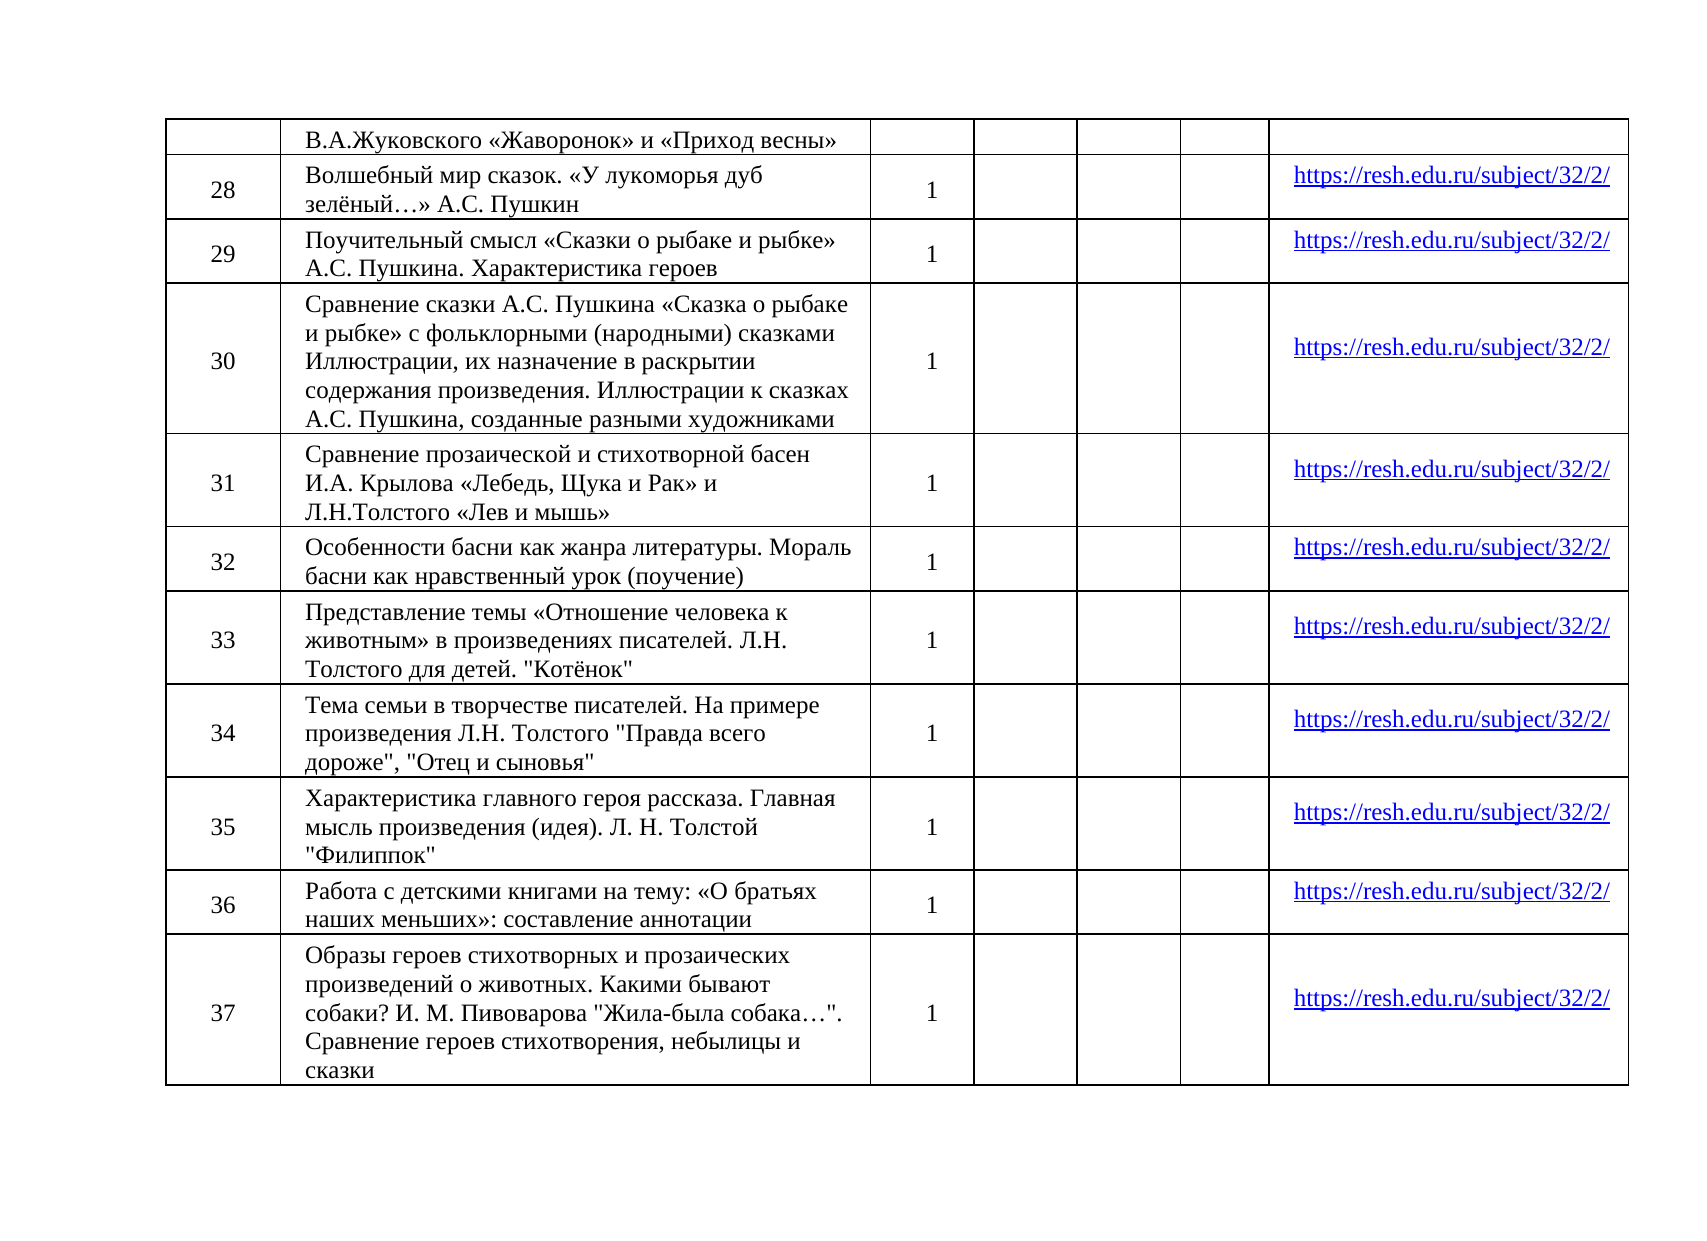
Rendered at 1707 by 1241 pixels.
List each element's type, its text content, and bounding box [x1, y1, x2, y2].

table_cell Поучительный смысл «Сказки о рыбаке и рыбке» А.С. Пушкина. Характеристика героев [281, 220, 870, 282]
table_cell [1078, 685, 1180, 776]
table_cell Особенности басни как жанра литературы. Мораль басни как нравственный урок (поучение) [281, 527, 870, 590]
table_cell [1078, 871, 1180, 933]
table_cell [1078, 284, 1180, 433]
table_cell https://resh.edu.ru/subject/32/2/ [1270, 871, 1628, 933]
table_cell [1078, 120, 1180, 154]
table_cell https://resh.edu.ru/subject/32/2/ [1270, 527, 1628, 590]
table_cell Образы героев стихотворных и прозаических произведений о животных. Какими бывают собаки? И. М. Пивоварова "Жила-была собака…". Сравнение героев стихотворения, небылицы и сказки [281, 935, 870, 1084]
table_cell 1 [871, 434, 973, 526]
table_cell [1078, 592, 1180, 683]
table_cell Работа с детскими книгами на тему: «О братьях наших меньших»: составление аннотации [281, 871, 870, 933]
table_cell 1 [871, 527, 973, 590]
table_cell 1 [871, 220, 973, 282]
table_cell 32 [167, 527, 280, 590]
table_cell 34 [167, 685, 280, 776]
table_cell 27 [167, 120, 280, 154]
table_cell [1181, 592, 1268, 683]
table_cell 1 [871, 120, 973, 154]
table_cell [1181, 778, 1268, 869]
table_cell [1270, 120, 1628, 154]
table_cell Тема семьи в творчестве писателей. На примере произведения Л.Н. Толстого "Правда всего дороже", "Отец и сыновья" [281, 685, 870, 776]
table_cell 1 [871, 155, 973, 218]
table_cell https://resh.edu.ru/subject/32/2/ [1270, 434, 1628, 526]
table_cell [1181, 284, 1268, 433]
table_cell 1 [871, 871, 973, 933]
table_cell [1078, 155, 1180, 218]
table_cell 35 [167, 778, 280, 869]
table_cell Волшебный мир сказок. «У лукоморья дуб зелёный…» А.С. Пушкин [281, 155, 870, 218]
table_cell [1078, 935, 1180, 1084]
table_cell [1181, 527, 1268, 590]
table_cell [1078, 527, 1180, 590]
table_cell [1181, 685, 1268, 776]
table_cell 1 [871, 284, 973, 433]
table_cell [1078, 434, 1180, 526]
table_cell [975, 592, 1076, 683]
table_cell [975, 284, 1076, 433]
table_cell 36 [167, 871, 280, 933]
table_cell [1270, 935, 1628, 1084]
table_cell [1181, 155, 1268, 218]
table_cell [1078, 778, 1180, 869]
table_cell 1 [871, 685, 973, 776]
table_cell 30 [167, 284, 280, 433]
table_cell [975, 155, 1076, 218]
table_cell Сравнение сказки А.С. Пушкина «Сказка о рыбаке и рыбке» с фольклорными (народными) сказками Иллюстрации, их назначение в раскрытии содержания произведения. Иллюстрации к сказках А.С. Пушкина, созданные разными художниками [281, 284, 870, 433]
table_cell 33 [167, 592, 280, 683]
table_cell Сравнение прозаической и стихотворной басен И.А. Крылова «Лебедь, Щука и Рак» и Л.Н.Толстого «Лев и мышь» [281, 434, 870, 526]
table_cell Представление темы «Отношение человека к животным» в произведениях писателей. Л.Н. Толстого для детей. "Котёнок" [281, 592, 870, 683]
table_cell [975, 935, 1076, 1084]
table_cell [975, 434, 1076, 526]
table_cell Характеристика главного героя рассказа. Главная мысль произведения (идея). Л. Н. Толстой "Филиппок" [281, 778, 870, 869]
table_cell https://resh.edu.ru/subject/32/2/ [1270, 592, 1628, 683]
table_cell 1 [871, 592, 973, 683]
table_cell [975, 527, 1076, 590]
table_cell [975, 871, 1076, 933]
table_cell 1 [871, 778, 973, 869]
table_cell [975, 685, 1076, 776]
table_cell https://resh.edu.ru/subject/32/2/ [1270, 685, 1628, 776]
table_cell [975, 220, 1076, 282]
table_cell https://resh.edu.ru/subject/32/2/ [1270, 155, 1628, 218]
table_cell https://resh.edu.ru/subject/32/2/ [1270, 284, 1628, 433]
table_cell 28 [167, 155, 280, 218]
table_cell [975, 120, 1076, 154]
table_cell [1181, 434, 1268, 526]
table_cell [1181, 935, 1268, 1084]
table_cell [1181, 220, 1268, 282]
table_cell [1078, 220, 1180, 282]
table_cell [281, 120, 870, 154]
table_cell 37 [167, 935, 280, 1084]
table_cell 29 [167, 220, 280, 282]
table_cell [1181, 120, 1268, 154]
table_cell [1181, 871, 1268, 933]
table_cell 1 [871, 935, 973, 1084]
table_cell https://resh.edu.ru/subject/32/2/ [1270, 778, 1628, 869]
table_cell https://resh.edu.ru/subject/32/2/ [1270, 220, 1628, 282]
table_cell [975, 778, 1076, 869]
table_cell 31 [167, 434, 280, 526]
